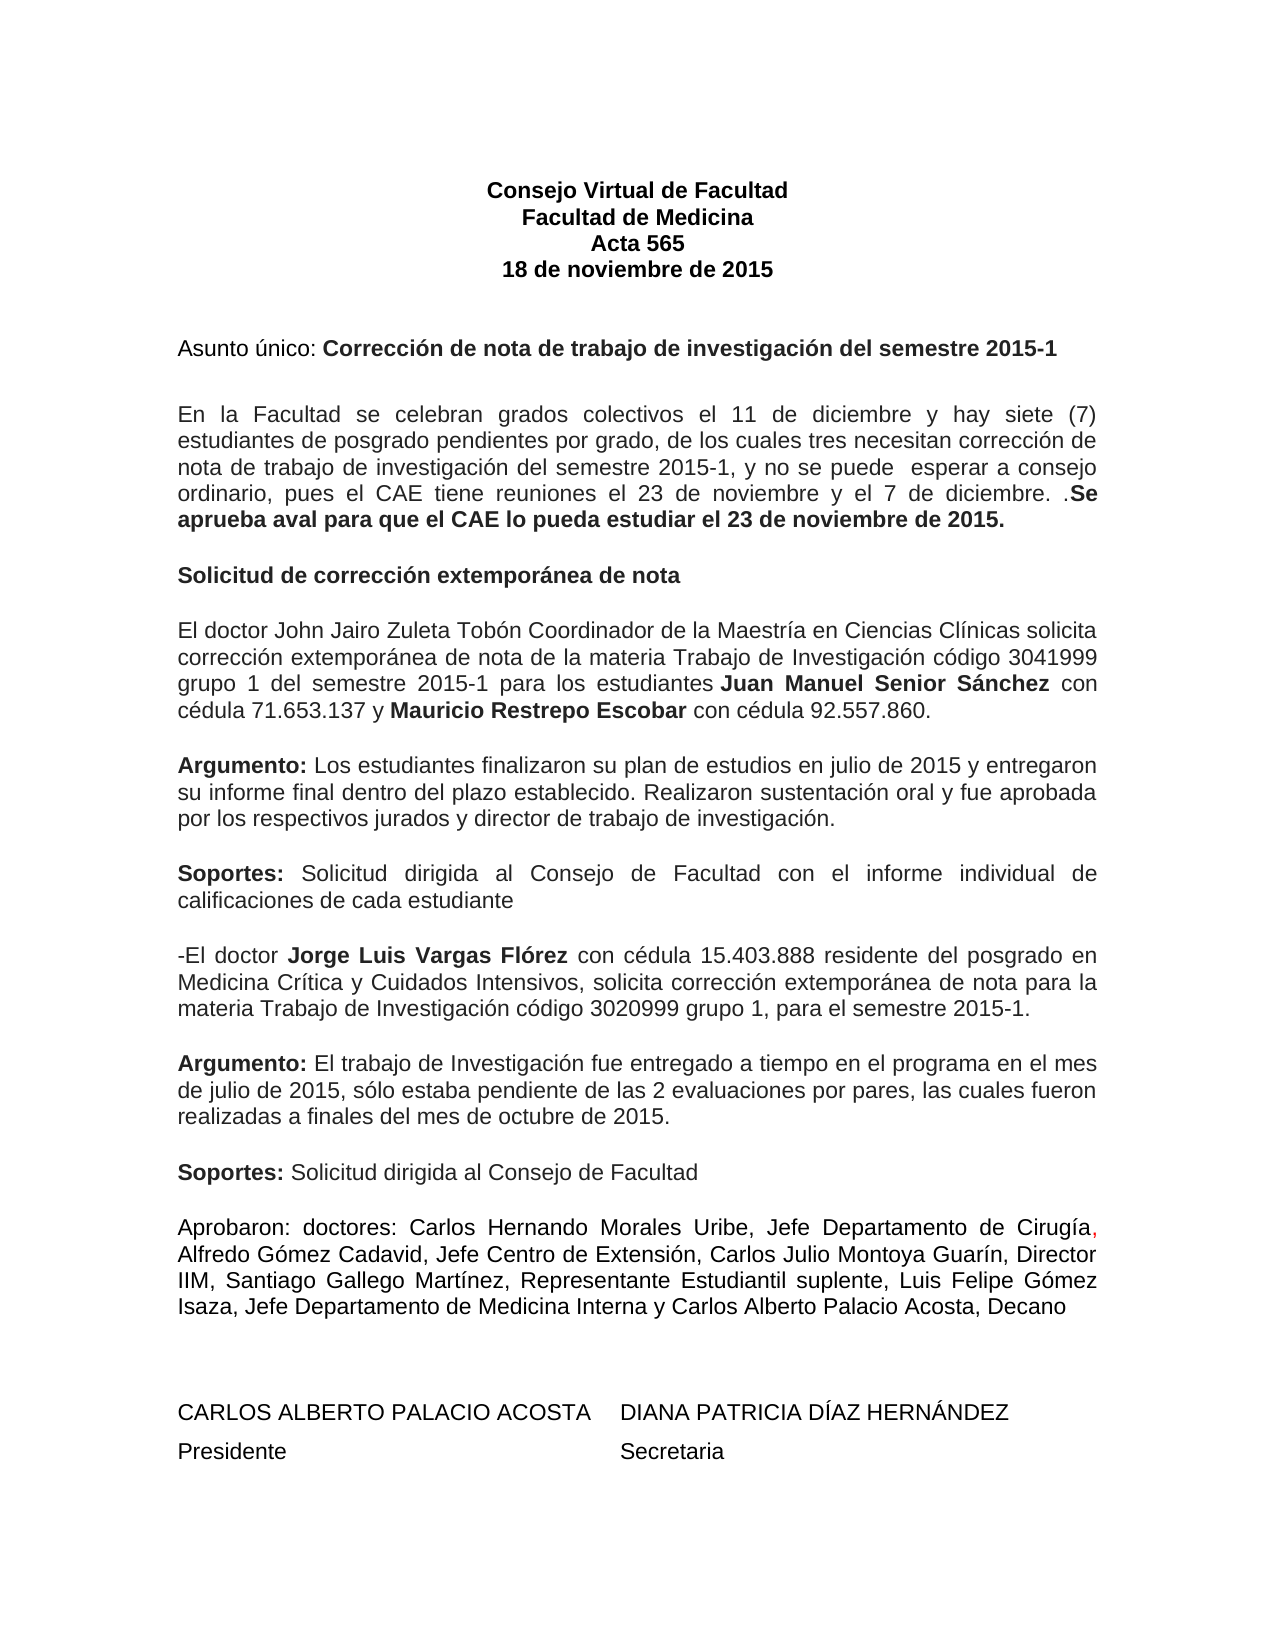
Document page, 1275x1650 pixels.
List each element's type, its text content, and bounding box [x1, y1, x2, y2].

text En la Facultad se celebran grados colectivos el 11 de diciembre y hay siete (7) estudiantes de posgrado pendientes por grado, de los cuales tres necesitan corrección de nota de trabajo de investigación del semestre 2015-1, y no se puede esperar a consejo ordinario, pues el CAE tiene reuniones el 23 de noviembre y el 7 de diciembre. .Se aprueba aval para que el CAE lo pueda estudiar el 23 de noviembre de 2015. [177, 401, 1098, 533]
text Asunto único: Corrección de nota de trabajo de investigación del semestre 2015-1 [177, 335, 1098, 362]
text Solicitud de corrección extemporánea de nota [148, 562, 1098, 588]
text Soportes: Solicitud dirigida al Consejo de Facultad con el informe individual de calificaciones de cada estudiante [177, 860, 1098, 913]
text Acta 565 [177, 230, 1098, 256]
text Facultad de Medicina [177, 203, 1098, 230]
text -El doctor Jorge Luis Vargas Flórez con cédula 15.403.888 residente del posgrado en Medicina Crítica y Cuidados Intensivos, solicita corrección extemporánea de nota para la materia Trabajo de Investigación código 3020999 grupo 1, para el semestre 2015-1. [177, 942, 1098, 1021]
text Aprobaron: doctores: Carlos Hernando Morales Uribe, Jefe Departamento de Cirugía, Alfredo Gómez Cadavid, Jefe Centro de Extensión, Carlos Julio Montoya Guarín, Director IIM, Santiago Gallego Martínez, Representante Estudiantil suplente, Luis Felipe Gómez Isaza, Jefe Departamento de Medicina Interna y Carlos Alberto Palacio Acosta, Decano [177, 1214, 1098, 1319]
text Argumento: El trabajo de Investigación fue entregado a tiempo en el programa en el mes de julio de 2015, sólo estaba pendiente de las 2 evaluaciones por pares, las cuales fueron realizadas a finales del mes de octubre de 2015. [177, 1050, 1098, 1129]
text El doctor John Jairo Zuleta Tobón Coordinador de la Maestría en Ciencias Clínicas solicita corrección extemporánea de nota de la materia Trabajo de Investigación código 3041999 grupo 1 del semestre 2015-1 para los estudiantes Juan Manuel Senior Sánchez con cédula 71.653.137 y Mauricio Restrepo Escobar con cédula 92.557.860. [177, 617, 1098, 723]
text Soportes: Solicitud dirigida al Consejo de Facultad [177, 1159, 1098, 1185]
text Argumento: Los estudiantes finalizaron su plan de estudios en julio de 2015 y entregaron su informe final dentro del plazo establecido. Realizaron sustentación oral y fue aprobada por los respectivos jurados y director de trabajo de investigación. [177, 752, 1098, 831]
text 18 de noviembre de 2015 [177, 256, 1098, 283]
text Presidente Secretaria [177, 1438, 1098, 1464]
text Consejo Virtual de Facultad [177, 177, 1098, 203]
text CARLOS ALBERTO PALACIO ACOSTA DIANA PATRICIA DÍAZ HERNÁNDEZ [177, 1398, 1098, 1425]
